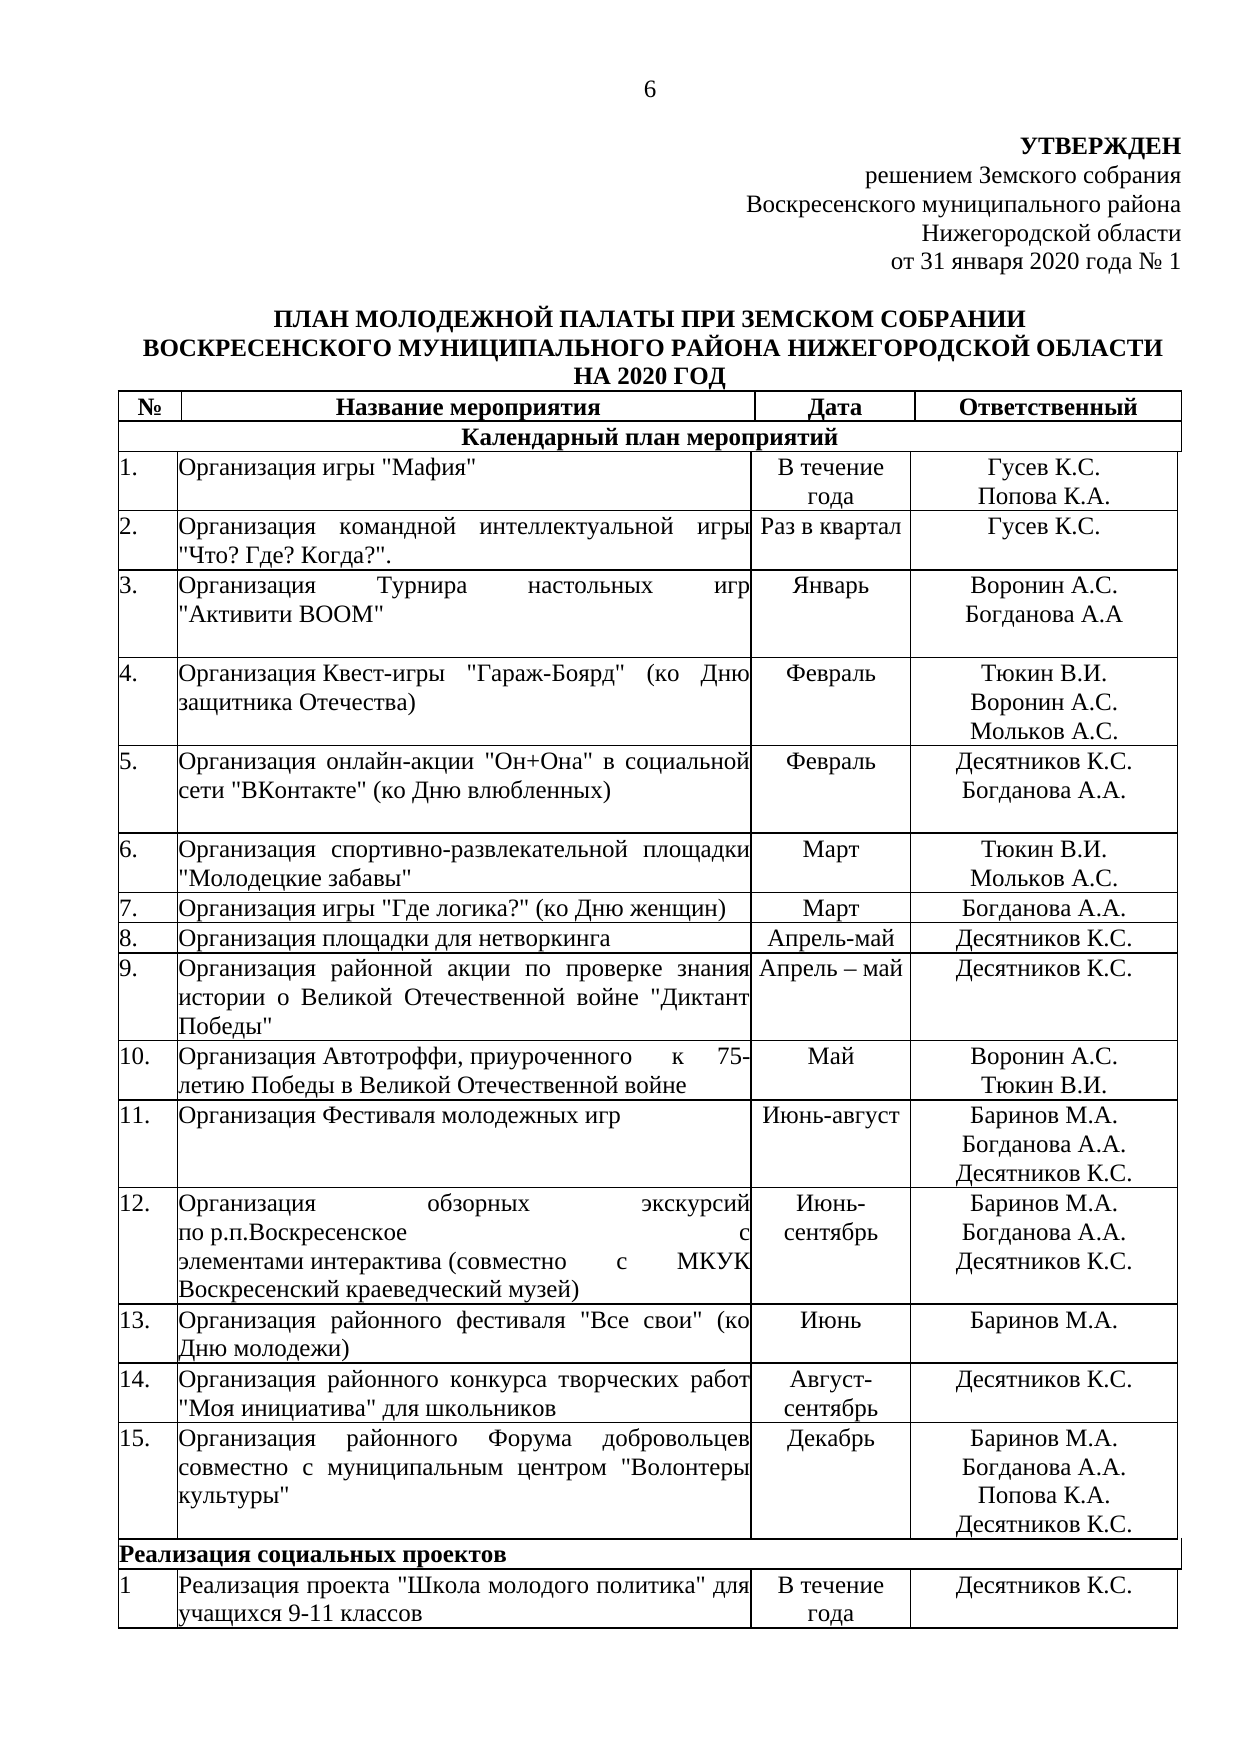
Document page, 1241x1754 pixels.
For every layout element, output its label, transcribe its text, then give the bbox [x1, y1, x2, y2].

table_cell Календарный план мероприятий [119, 422, 1181, 451]
table_cell Десятников К.С. [911, 954, 1177, 1040]
table_cell Апрель-май [752, 923, 910, 952]
table_cell [119, 1041, 177, 1099]
table_cell [119, 1364, 177, 1421]
table_cell Гусев К.С. Попова К.А. [911, 452, 1177, 510]
table_cell Баринов М.А. Богданова А.А. Десятников К.С. [911, 1101, 1177, 1187]
table_cell Организация районной акции по проверке знания истории о Великой Отечественной войне "Диктант Победы" [178, 954, 750, 1040]
table_header Название мероприятия [182, 392, 754, 420]
table_cell В течение года [752, 452, 910, 510]
text Воскресенского муниципального района [118, 189, 1181, 218]
table_cell [119, 1423, 177, 1538]
table_cell Июнь-август [752, 1101, 910, 1187]
table_cell Организация обзорных экскурсий по р.п.Воскресенское с элементами интерактива (совместно с МКУК Воскресенский краеведческий музей) [178, 1188, 750, 1303]
table_cell Баринов М.А. Богданова А.А. Попова К.А. Десятников К.С. [911, 1423, 1177, 1538]
table_cell Воронин А.С. Тюкин В.И. [911, 1041, 1177, 1099]
table_cell Организация площадки для нетворкинга [178, 923, 750, 952]
table_cell Март [752, 893, 910, 922]
table_cell Организация онлайн-акции "Он+Она" в социальной сети "ВКонтакте" (ко Дню влюбленных) [178, 746, 750, 832]
table_cell [119, 923, 177, 952]
table_cell В течение года [752, 1570, 910, 1627]
table_cell Организация Фестиваля молодежных игр [178, 1101, 750, 1187]
table_cell Десятников К.С. [911, 1364, 1177, 1421]
table_header № [119, 392, 181, 420]
table_cell Апрель – май [752, 954, 910, 1040]
table_cell Организация игры "Мафия" [178, 452, 750, 510]
table_cell Раз в квартал [752, 511, 910, 569]
table_cell Июнь [752, 1305, 910, 1362]
table_cell Баринов М.А. Богданова А.А. Десятников К.С. [911, 1188, 1177, 1303]
table_cell [119, 893, 177, 922]
table_cell Воронин А.С. Богданова А.А [911, 571, 1177, 657]
table_header Ответственный [916, 392, 1181, 420]
table_cell Организация Автотроффи, приуроченного к 75-летию Победы в Великой Отечественной войне [178, 1041, 750, 1099]
table_cell 1. [119, 452, 177, 510]
table_cell [119, 571, 177, 657]
table_cell [119, 1305, 177, 1362]
text от 31 января 2020 года № 1 [118, 246, 1181, 275]
table_cell Август-сентябрь [752, 1364, 910, 1421]
table_cell Тюкин В.И. Воронин А.С. Мольков А.C. [911, 658, 1177, 744]
table_cell Организация районного фестиваля "Все свои" (ко Дню молодежи) [178, 1305, 750, 1362]
table_cell Февраль [752, 658, 910, 744]
table_cell Организация Квест-игры "Гараж-Боярд" (ко Дню защитника Отечества) [178, 658, 750, 744]
table_cell Десятников К.C. Богданова А.А. [911, 746, 1177, 832]
table_cell Июнь-сентябрь [752, 1188, 910, 1303]
table_cell Декабрь [752, 1423, 910, 1538]
table_cell Десятников К.С. [911, 923, 1177, 952]
text решением Земского собрания [118, 160, 1181, 189]
text УТВЕРЖДЕН [118, 131, 1181, 160]
table_cell Май [752, 1041, 910, 1099]
table_cell 1 [119, 1570, 177, 1627]
table_cell Январь [752, 571, 910, 657]
table_cell Организация командной интеллектуальной игры "Что? Где? Когда?". [178, 511, 750, 569]
table_cell [119, 658, 177, 744]
table_cell Организация Турнира настольных игр "Активити BOOM" [178, 571, 750, 657]
table_cell Организация районного Форума добровольцев совместно с муниципальным центром "Волонтеры культуры" [178, 1423, 750, 1538]
text Нижегородской области [118, 218, 1181, 246]
table_cell [119, 954, 177, 1040]
table_cell Реализация социальных проектов [119, 1538, 1181, 1568]
table_cell [119, 511, 177, 569]
table_cell [119, 1188, 177, 1303]
table_cell Март [752, 834, 910, 891]
table_cell [119, 1101, 177, 1187]
table_cell Февраль [752, 746, 910, 832]
text ПЛАН МОЛОДЕЖНОЙ ПАЛАТЫ ПРИ ЗЕМСКОМ СОБРАНИИ [118, 304, 1181, 333]
table_cell Организация районного конкурса творческих работ "Моя инициатива" для школьников [178, 1364, 750, 1421]
table_cell Реализация проекта "Школа молодого политика" для учащихся 9-11 классов [178, 1570, 750, 1627]
table_cell [119, 834, 177, 891]
table_cell Баринов М.А. [911, 1305, 1177, 1362]
table_cell Тюкин В.И. Мольков А.С. [911, 834, 1177, 891]
table_header Дата [756, 392, 914, 420]
table_cell Десятников К.С. [911, 1570, 1177, 1627]
table_cell Богданова А.А. [911, 893, 1177, 922]
table_cell [119, 746, 177, 832]
text ВОСКРЕСЕНСКОГО МУНИЦИПАЛЬНОГО РАЙОНА НИЖЕГОРОДСКОЙ ОБЛАСТИ [118, 333, 1181, 361]
table_cell Организация спортивно-развлекательной площадки "Молодецкие забавы" [178, 834, 750, 891]
table_cell Организация игры "Где логика?" (ко Дню женщин) [178, 893, 750, 922]
table_cell Гусев К.С. [911, 511, 1177, 569]
text НА 2020 ГОД [118, 361, 1181, 390]
